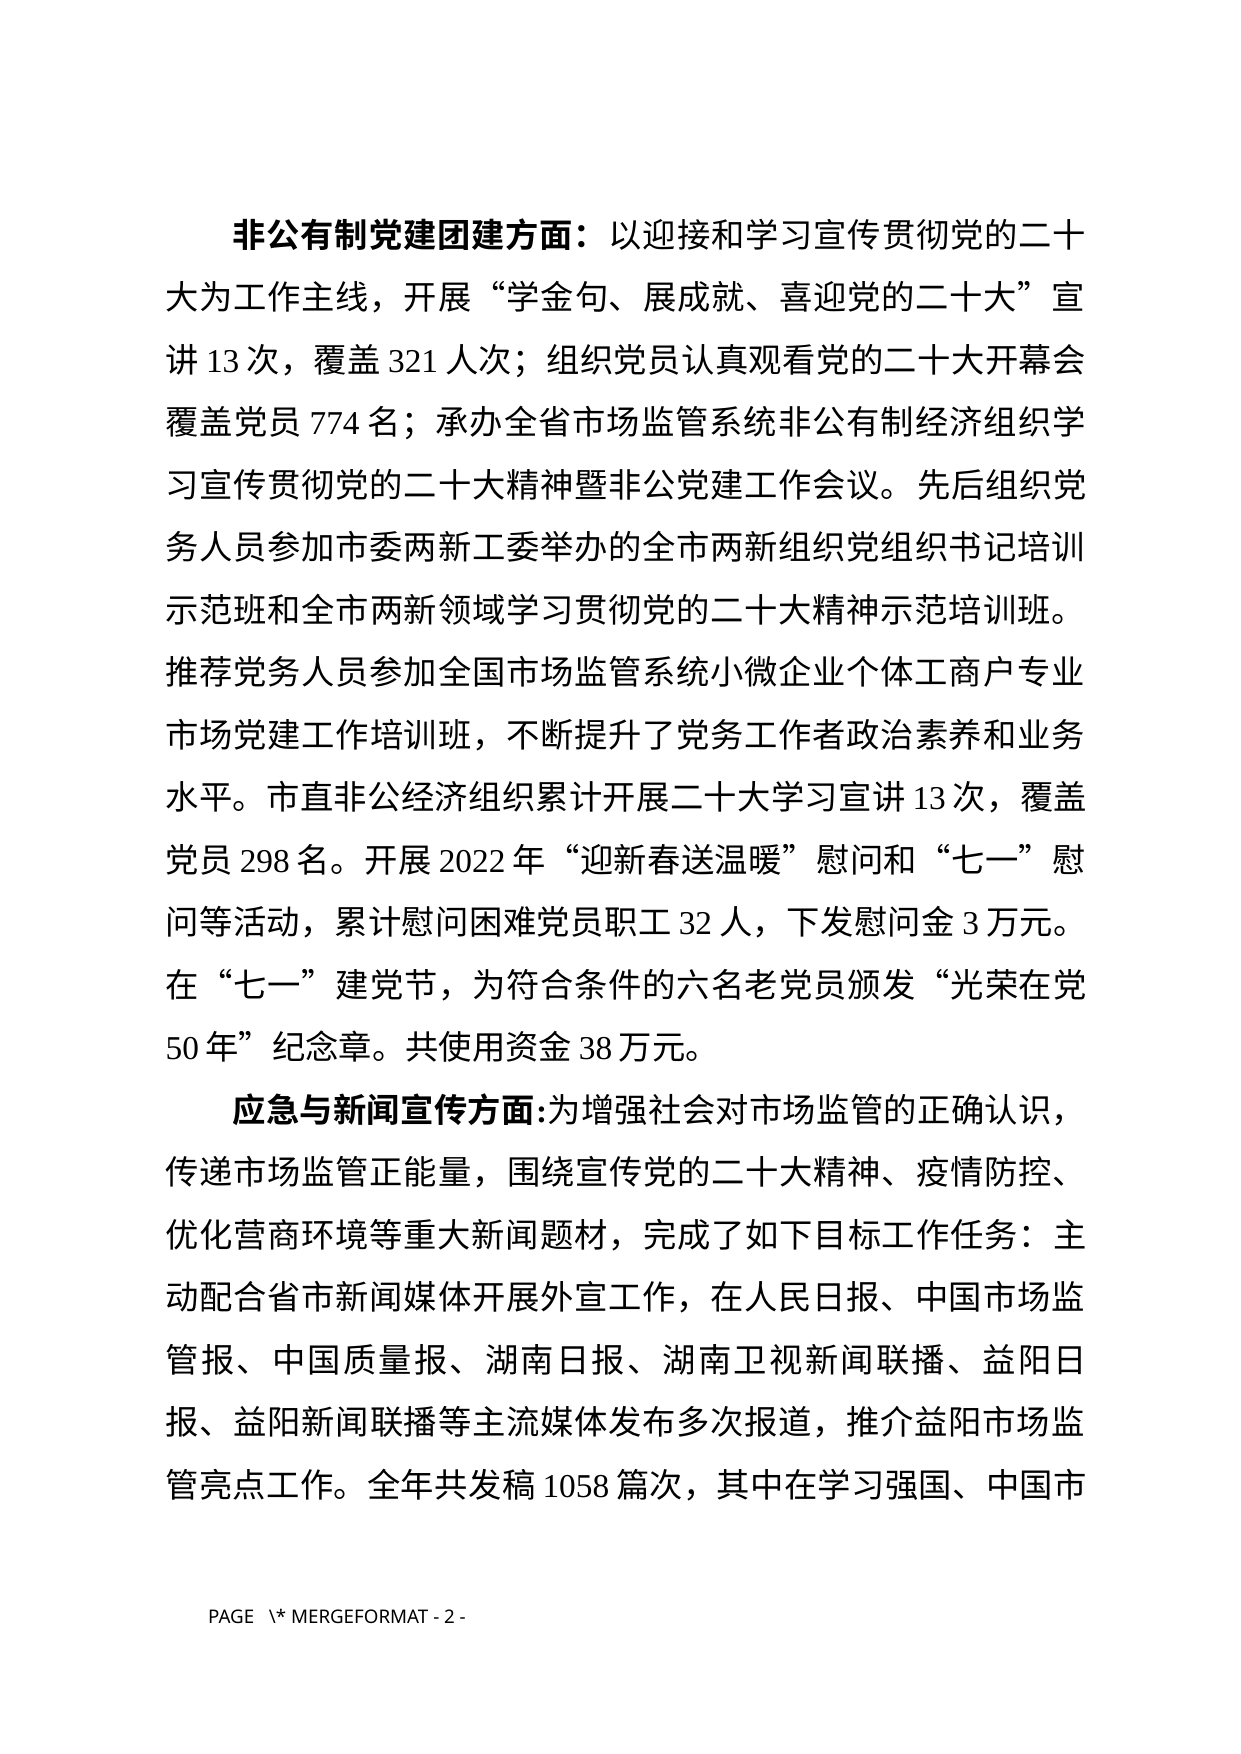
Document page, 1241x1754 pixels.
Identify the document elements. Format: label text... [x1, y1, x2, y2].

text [165, 1076, 1087, 1557]
text 非公有制党建团建方面：以迎接和学习宣传贯彻党的二十大为工作主线，开展“学金句、展成就、喜迎党的二十大”宣讲13次，覆盖321人次；组织党员认真观看党的二十大开幕会覆盖党员774名；承办全省市场监管系统非公有制经济组织学习宣传贯彻党的二十大精神暨非公党建工作会议。先后组织党务人员参加市委两新工委举办的全市两新组织党组织书记培训示范班和全市两新领域学习贯彻党的二十大精神示范培训班。推荐党务人员参加全国市场监管系统小微企业个体工商户专业市场党建工作培训班，不断提升了党务工作者政治素养和业务水平。市直非公经济组织累计开展二十大学习宣讲13次，覆盖党员298名。开展2022年“迎新春送温暖”慰问和“七一”慰问等活动，累计慰问困难党员职工32人，下发慰问金3万元。在“七一”建党节，为符合条件的六名老党员颁发“光荣在党50年”纪念章。共使用资金38万元。 [165, 201, 1087, 1076]
